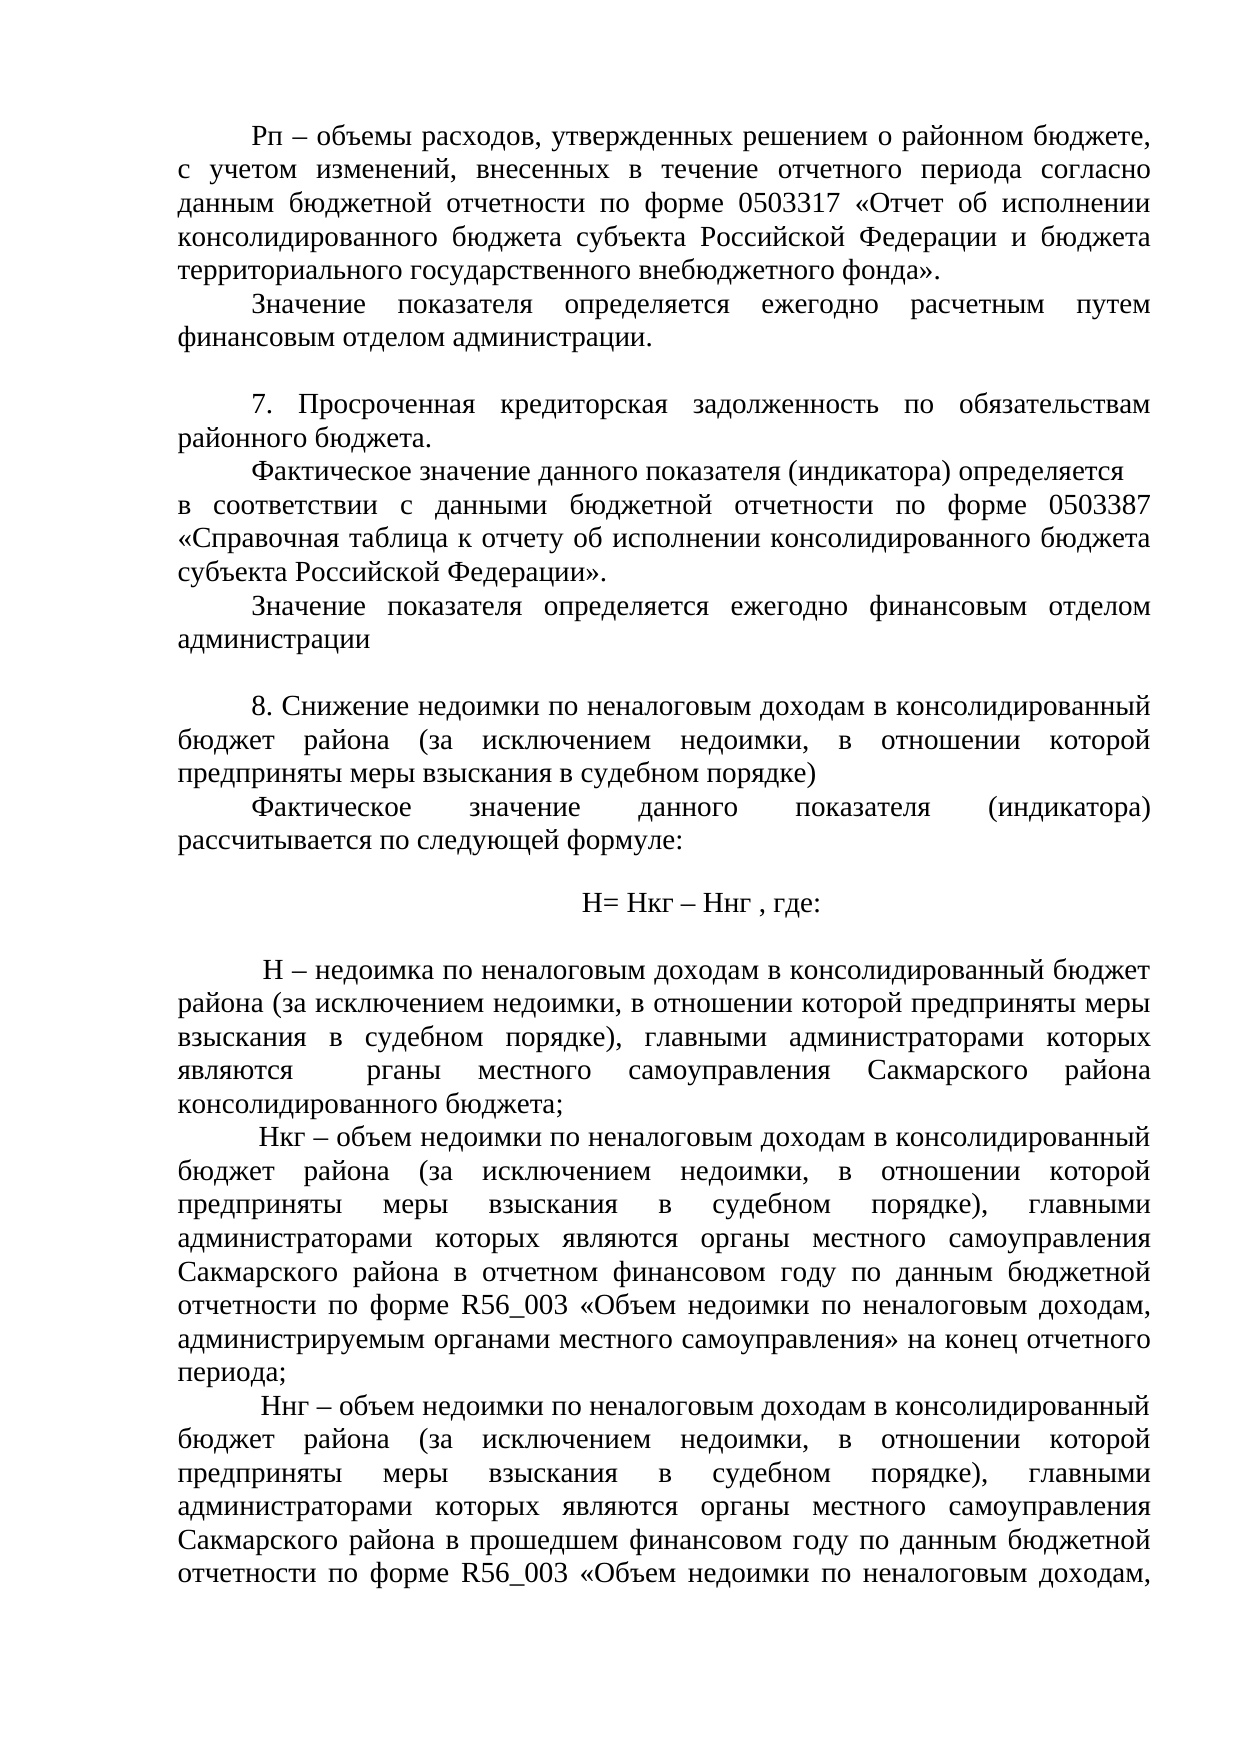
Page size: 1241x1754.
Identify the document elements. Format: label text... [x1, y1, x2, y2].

text Н= Нкг – Ннг , где: [177, 885, 1152, 918]
text 8. Снижение недоимки по неналоговым доходам в консолидированный бюджет района (за исключением недоимки, в отношении которой предприняты меры взыскания в судебном порядке) [177, 688, 1152, 789]
text Фактическое значение данного показателя (индикатора) определяется [177, 453, 1152, 487]
text в соответствии с данными бюджетной отчетности по форме 0503387 «Справочная таблица к отчету об исполнении консолидированного бюджета субъекта Российской Федерации». [177, 487, 1152, 588]
text Н – недоимка по неналоговым доходам в консолидированный бюджет района (за исключением недоимки, в отношении которой предприняты меры взыскания в судебном порядке), главными администраторами которых являются рганы местного самоуправления Сакмарского района консолидированного бюджета; [177, 952, 1152, 1119]
text Нкг – объем недоимки по неналоговым доходам в консолидированный бюджет района (за исключением недоимки, в отношении которой предприняты меры взыскания в судебном порядке), главными администраторами которых являются органы местного самоуправления Сакмарского района в отчетном финансовом году по данным бюджетной отчетности по форме R56_003 «Объем недоимки по неналоговым доходам, администрируемым органами местного самоуправления» на конец отчетного периода; [177, 1119, 1152, 1388]
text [177, 1388, 1152, 1589]
text Рп – объемы расходов, утвержденных решением о районном бюджете, с учетом изменений, внесенных в течение отчетного периода согласно данным бюджетной отчетности по форме 0503317 «Отчет об исполнении консолидированного бюджета субъекта Российской Федерации и бюджета территориального государственного внебюджетного фонда». [177, 118, 1152, 286]
text Значение показателя определяется ежегодно расчетным путем финансовым отделом администрации. [177, 286, 1152, 353]
text Значение показателя определяется ежегодно финансовым отделом администрации [177, 588, 1152, 655]
text Фактическое значение данного показателя (индикатора) рассчитывается по следующей формуле: [177, 789, 1152, 856]
text 7. Просроченная кредиторская задолженность по обязательствам районного бюджета. [177, 386, 1152, 453]
